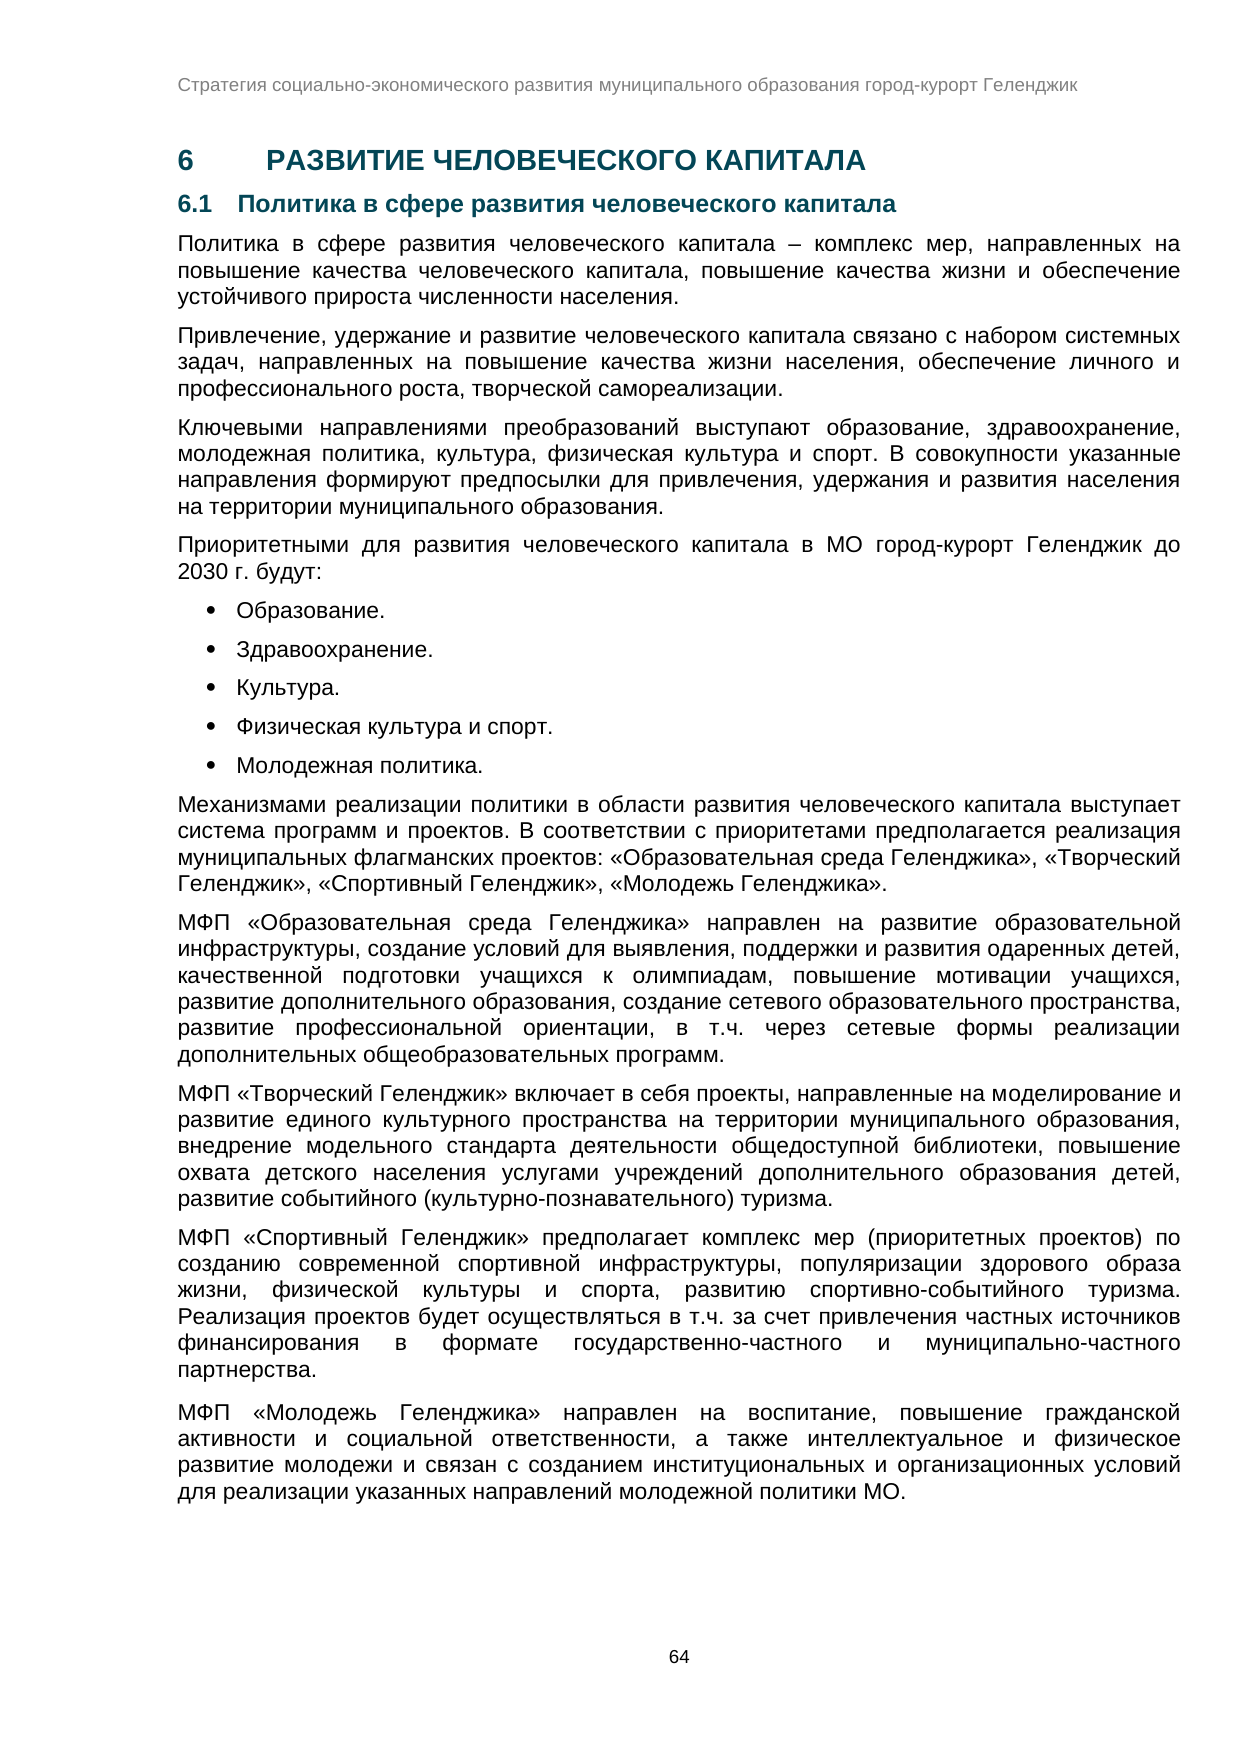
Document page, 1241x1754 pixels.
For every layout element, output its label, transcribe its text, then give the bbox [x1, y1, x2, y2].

text Приоритетными для развития человеческого капитала в МО город-курорт Геленджик до 2030 г. будут: [177, 531, 1181, 584]
list Молодежная политика. [207, 752, 1181, 778]
text Политика в сфере развития человеческого капитала – комплекс мер, направленных на повышение качества человеческого капитала, повышение качества жизни и обеспечение устойчивого прироста численности населения. [177, 230, 1181, 309]
text МФП «Творческий Геленджик» включает в себя проекты, направленные на моделирование и развитие единого культурного пространства на территории муниципального образования, внедрение модельного стандарта деятельности общедоступной библиотеки, повышение охвата детского населения услугами учреждений дополнительного образования детей, развитие событийного (культурно-познавательного) туризма. [177, 1079, 1181, 1211]
text МФП «Молодежь Геленджика» направлен на воспитание, повышение гражданской активности и социальной ответственности, а также интеллектуальное и физическое развитие молодежи и связан с созданием институциональных и организационных условий для реализации указанных направлений молодежной политики МО. [177, 1398, 1181, 1504]
text Ключевыми направлениями преобразований выступают образование, здравоохранение, молодежная политика, культура, физическая культура и спорт. В совокупности указанные направления формируют предпосылки для привлечения, удержания и развития населения на территории муниципального образования. [177, 413, 1181, 519]
list Физическая культура и спорт. [207, 713, 1181, 739]
subtitle Политика в сфере развития человеческого капитала [177, 189, 1181, 218]
text МФП «Спортивный Геленджик» предполагает комплекс мер (приоритетных проектов) по созданию современной спортивной инфраструктуры, популяризации здорового образа жизни, физической культуры и спорта, развитию спортивно-событийного туризма. Реализация проектов будет осуществляться в т.ч. за счет привлечения частных источников финансирования в формате государственно-частного и муниципально-частного партнерства. [177, 1224, 1181, 1382]
list Образование. [207, 597, 1181, 623]
text МФП «Образовательная среда Геленджика» направлен на развитие образовательной инфраструктуры, создание условий для выявления, поддержки и развития одаренных детей, качественной подготовки учащихся к олимпиадам, повышение мотивации учащихся, развитие дополнительного образования, создание сетевого образовательного пространства, развитие профессиональной ориентации, в т.ч. через сетевые формы реализации дополнительных общеобразовательных программ. [177, 909, 1181, 1067]
list Здравоохранение. [207, 636, 1181, 662]
text Привлечение, удержание и развитие человеческого капитала связано с набором системных задач, направленных на повышение качества жизни населения, обеспечение личного и профессионального роста, творческой самореализации. [177, 322, 1181, 401]
subtitle Развитие человеческого капитала [177, 143, 1181, 177]
list Культура. [207, 674, 1181, 701]
text Механизмами реализации политики в области развития человеческого капитала выступает система программ и проектов. В соответствии с приоритетами предполагается реализация муниципальных флагманских проектов: «Образовательная среда Геленджика», «Творческий Геленджик», «Спортивный Геленджик», «Молодежь Геленджика». [177, 791, 1181, 896]
